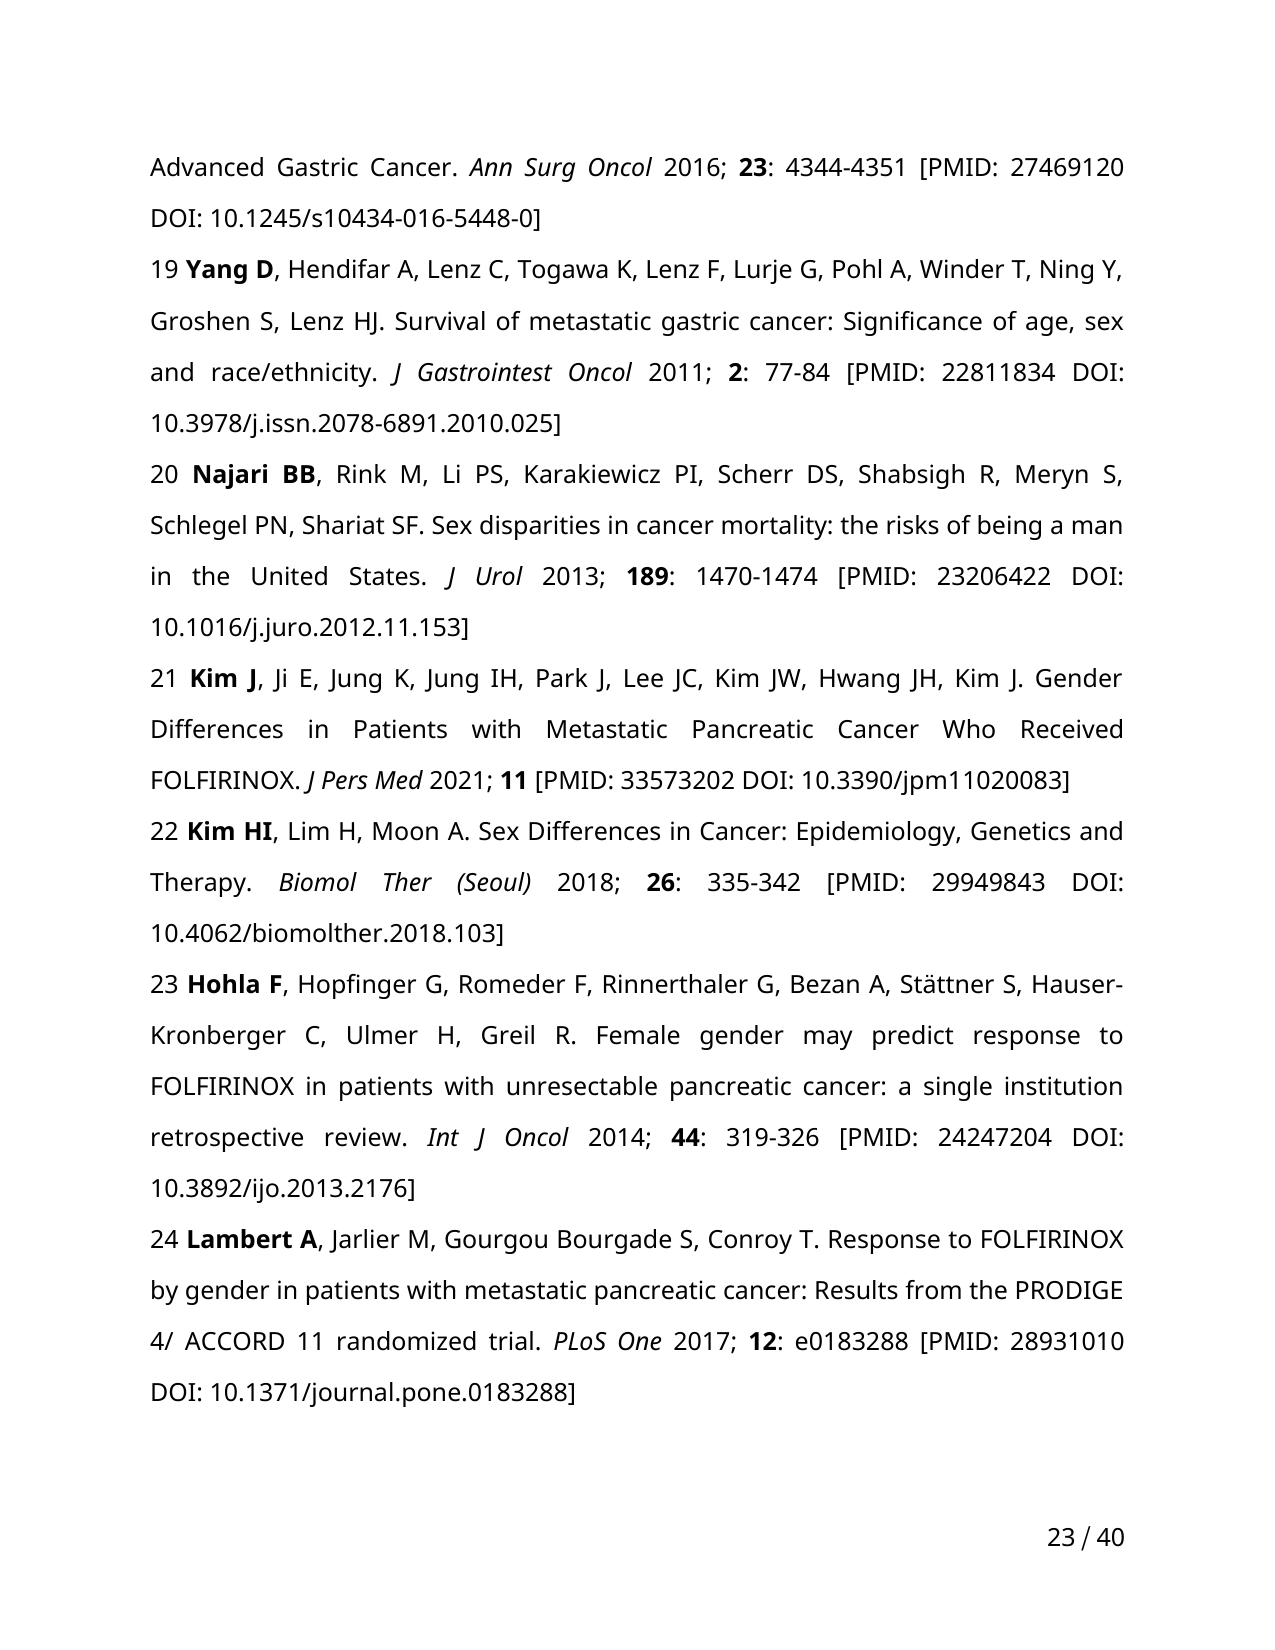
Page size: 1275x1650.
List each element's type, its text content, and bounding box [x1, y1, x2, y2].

text 24 Lambert A, Jarlier M, Gourgou Bourgade S, Conroy T. Response to FOLFIRINOX by gender in patients with metastatic pancreatic cancer: Results from the PRODIGE 4/ ACCORD 11 randomized trial. PLoS One 2017; 12: e0183288 [PMID: 28931010 DOI: 10.1371/journal.pone.0183288] [150, 1222, 1125, 1409]
text 19 Yang D, Hendifar A, Lenz C, Togawa K, Lenz F, Lurje G, Pohl A, Winder T, Ning Y, Groshen S, Lenz HJ. Survival of metastatic gastric cancer: Significance of age, sex and race/ethnicity. J Gastrointest Oncol 2011; 2: 77-84 [PMID: 22811834 DOI: 10.3978/j.issn.2078-6891.2010.025] [150, 252, 1125, 439]
text 22 Kim HI, Lim H, Moon A. Sex Differences in Cancer: Epidemiology, Genetics and Therapy. Biomol Ther (Seoul) 2018; 26: 335-342 [PMID: 29949843 DOI: 10.4062/biomolther.2018.103] [150, 813, 1125, 950]
text 20 Najari BB, Rink M, Li PS, Karakiewicz PI, Scherr DS, Shabsigh R, Meryn S, Schlegel PN, Shariat SF. Sex disparities in cancer mortality: the risks of being a man in the United States. J Urol 2013; 189: 1470-1474 [PMID: 23206422 DOI: 10.1016/j.juro.2012.11.153] [150, 456, 1125, 643]
text 23 Hohla F, Hopfinger G, Romeder F, Rinnerthaler G, Bezan A, Stättner S, Hauser-Kronberger C, Ulmer H, Greil R. Female gender may predict response to FOLFIRINOX in patients with unresectable pancreatic cancer: a single institution retrospective review. Int J Oncol 2014; 44: 319-326 [PMID: 24247204 DOI: 10.3892/ijo.2013.2176] [150, 967, 1125, 1205]
text 21 Kim J, Ji E, Jung K, Jung IH, Park J, Lee JC, Kim JW, Hwang JH, Kim J. Gender Differences in Patients with Metastatic Pancreatic Cancer Who Received FOLFIRINOX. J Pers Med 2021; 11 [PMID: 33573202 DOI: 10.3390/jpm11020083] [150, 660, 1125, 797]
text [150, 150, 1125, 235]
